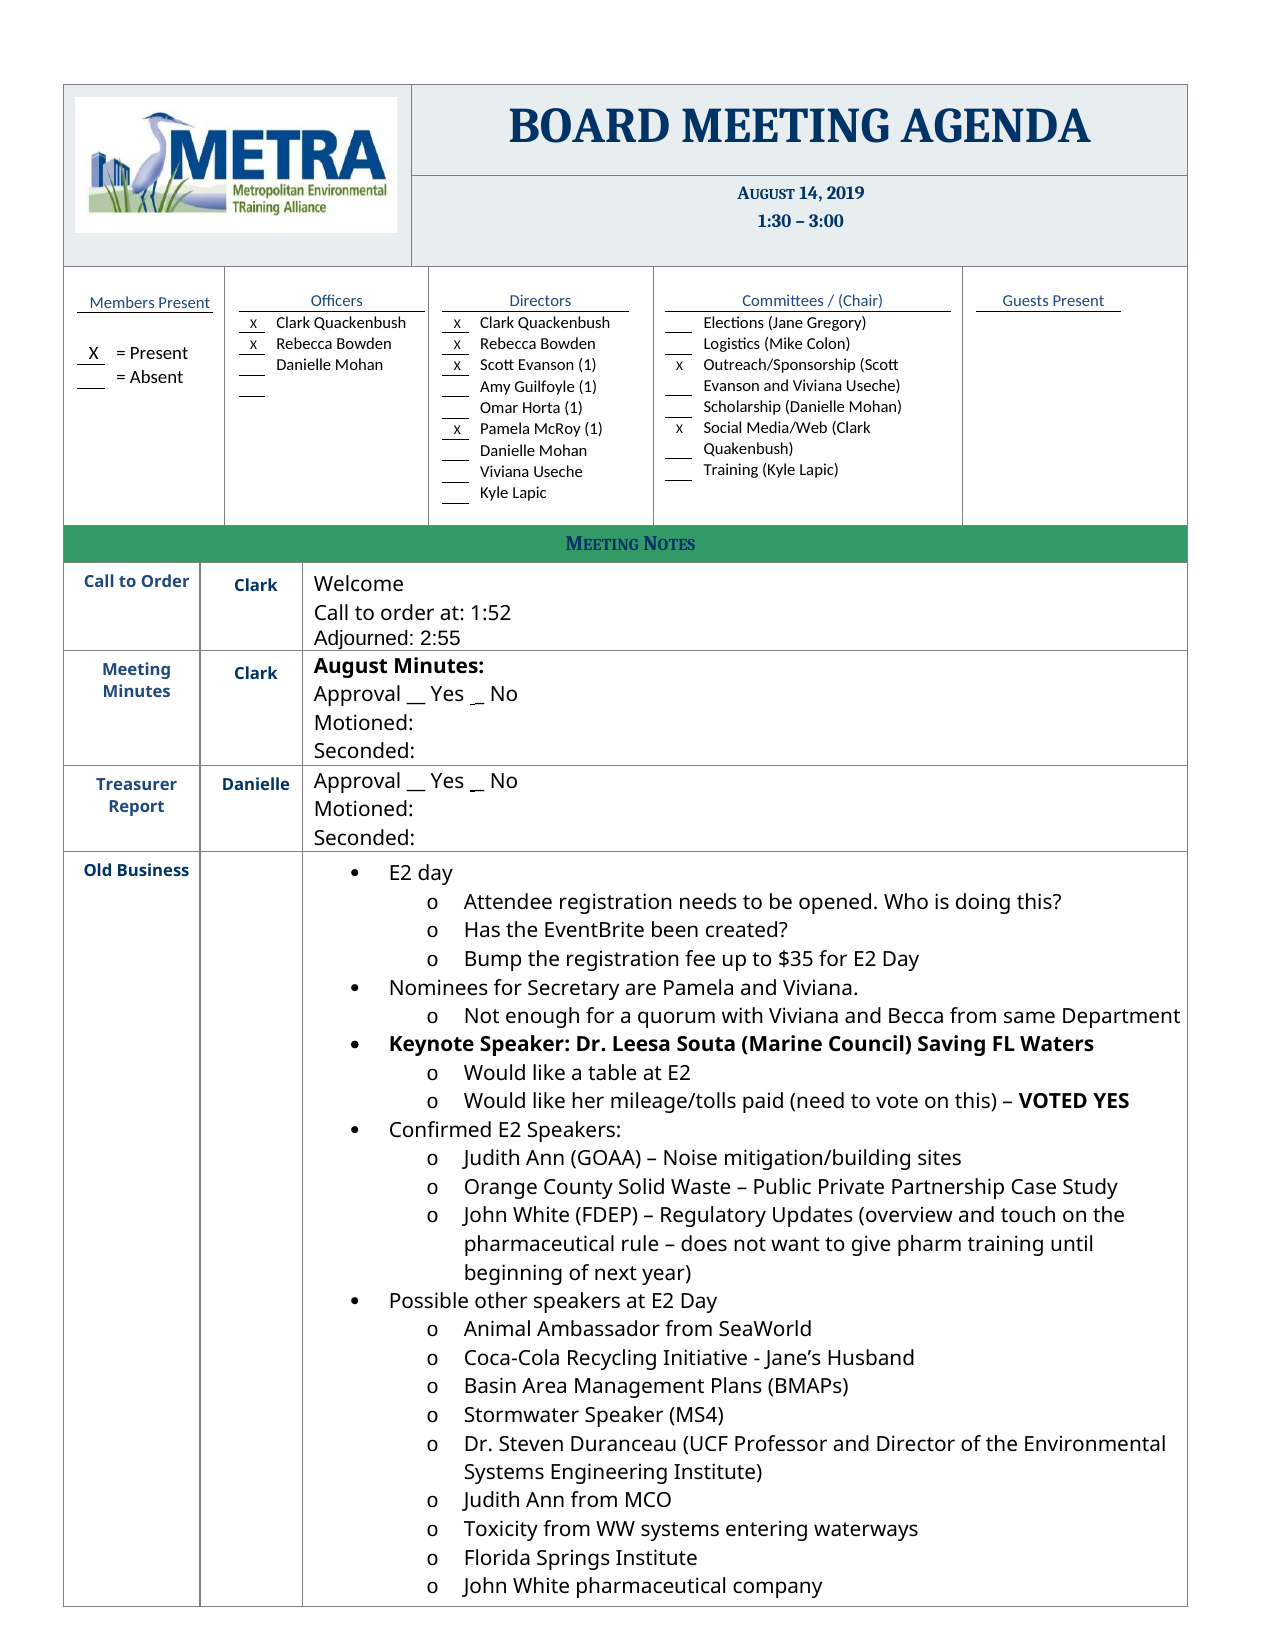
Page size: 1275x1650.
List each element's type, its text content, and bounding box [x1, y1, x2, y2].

table_cell [963, 267, 1187, 524]
table_cell [654, 267, 962, 524]
table_header [64, 85, 411, 266]
table_cell [64, 267, 224, 524]
table_cell Clark [201, 651, 302, 765]
table_cell [201, 852, 302, 1606]
table_cell Treasurer Report [64, 766, 199, 851]
table_cell Old Business [64, 852, 199, 1606]
table_cell Meeting Notes [64, 526, 1187, 562]
table_cell August 14, 2019 1:30 – 3:00 [412, 176, 1187, 266]
table_cell Clark [201, 563, 302, 650]
table_cell Call to Order [64, 563, 199, 650]
table_cell Approval __ Yes _ No Motioned: Seconded: [303, 766, 1187, 851]
table_cell Danielle [201, 766, 302, 851]
table_cell [225, 267, 428, 524]
table_cell Welcome Call to order at: 1:52 Adjourned: 2:55 [303, 563, 1187, 650]
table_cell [303, 852, 1187, 1606]
table_cell Meeting Minutes [64, 651, 199, 765]
table_cell August Minutes: Approval __ Yes _ No Motioned: Seconded: [303, 651, 1187, 765]
picture [74, 97, 398, 233]
table_cell [429, 267, 653, 524]
table_header BOARD MEETING AGENDA [412, 85, 1187, 175]
